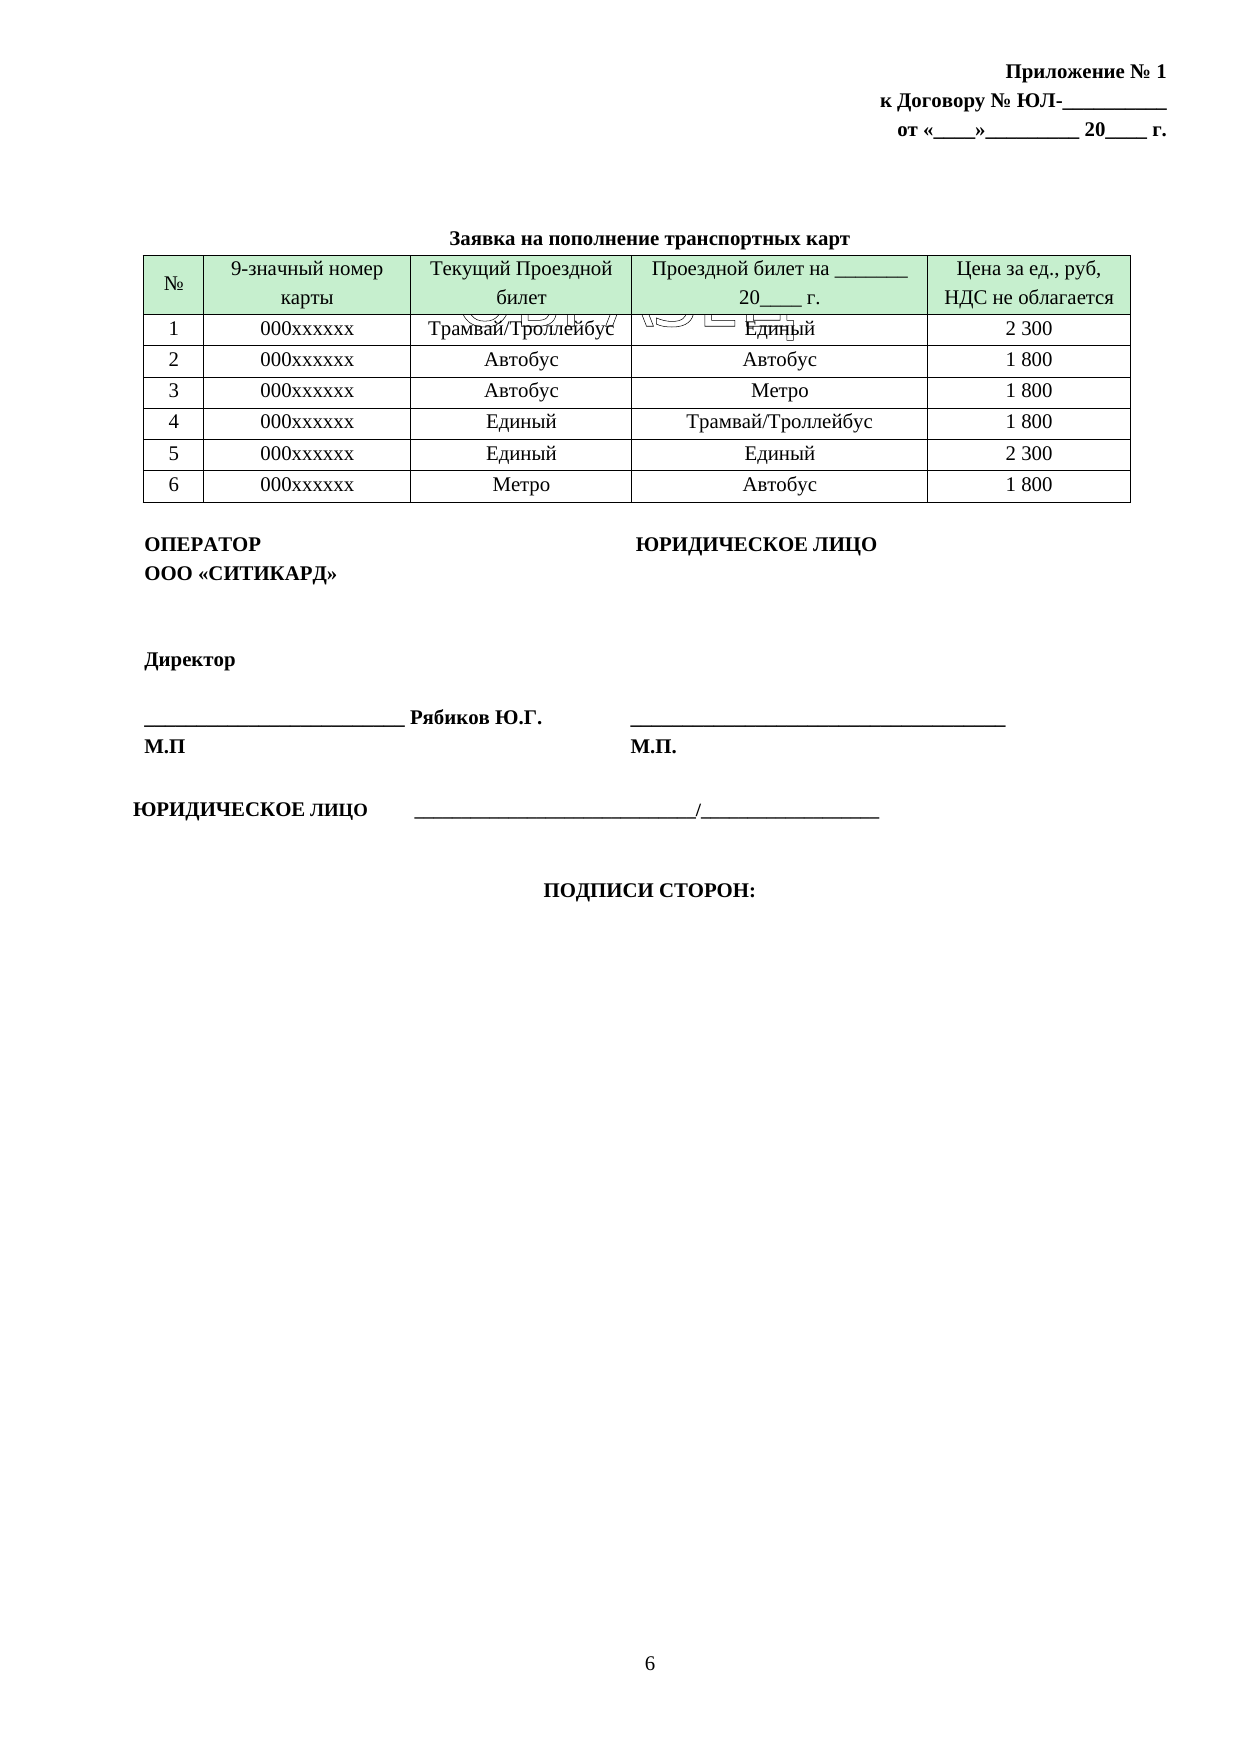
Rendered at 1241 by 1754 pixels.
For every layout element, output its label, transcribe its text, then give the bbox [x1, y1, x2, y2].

table_cell 000хххххх [204, 409, 410, 439]
table_cell 2 300 [928, 315, 1130, 345]
table_cell 000хххххх [204, 440, 410, 470]
table_cell Автобус [632, 471, 927, 502]
table_cell 3 [144, 378, 203, 408]
table_cell 1 800 [928, 378, 1130, 408]
text Приложение № 1 [133, 59, 1167, 83]
table_cell Автобус [411, 346, 631, 377]
text ЮРИДИЧЕСКОЕ ЛИЦО ______________________________/___________________ [133, 797, 1167, 821]
table_cell Трамвай/Троллейбус [411, 315, 631, 345]
table_cell 1 800 [928, 409, 1130, 439]
table_cell Автобус [411, 378, 631, 408]
table_cell 000хххххх [204, 471, 410, 502]
table_cell Единый [411, 409, 631, 439]
table_cell Метро [411, 471, 631, 502]
text к Договору № ЮЛ-__________ [133, 88, 1167, 112]
table_header ОПЕРАТОР ООО «СИТИКАРД» Директор _________________________ Рябиков Ю.Г. М.П [133, 532, 619, 797]
table_cell 000хххххх [204, 315, 410, 345]
table_cell 4 [144, 409, 203, 439]
table_header Текущий Проездной билет [411, 256, 631, 314]
text ПОДПИСИ СТОРОН: [133, 878, 1167, 902]
table_cell Единый [632, 440, 927, 470]
table_cell 5 [144, 440, 203, 470]
table_header 9-значный номер карты [204, 256, 410, 314]
table_cell Единый [411, 440, 631, 470]
table_cell Единый [632, 315, 927, 345]
table_cell 000хххххх [204, 378, 410, 408]
text Заявка на пополнение транспортных карт [133, 226, 1167, 250]
table_cell 1 800 [928, 346, 1130, 377]
table_header Проездной билет на _______ 20____ г. [632, 256, 927, 314]
table_header Цена за ед., руб, НДС не облагается [928, 256, 1130, 314]
table_header ЮРИДИЧЕСКОЕ ЛИЦО ____________________________________ М.П. [619, 532, 1167, 797]
table_cell 2 [144, 346, 203, 377]
table_cell 1 800 [928, 471, 1130, 502]
table_header № [144, 256, 203, 314]
table_cell Трамвай/Троллейбус [632, 409, 927, 439]
table_cell Автобус [632, 346, 927, 377]
table_cell 000хххххх [204, 346, 410, 377]
text от «____»_________ 20____ г. [133, 117, 1167, 141]
table_cell 6 [144, 471, 203, 502]
table_cell Метро [632, 378, 927, 408]
table_cell 2 300 [928, 440, 1130, 470]
table_cell 1 [144, 315, 203, 345]
